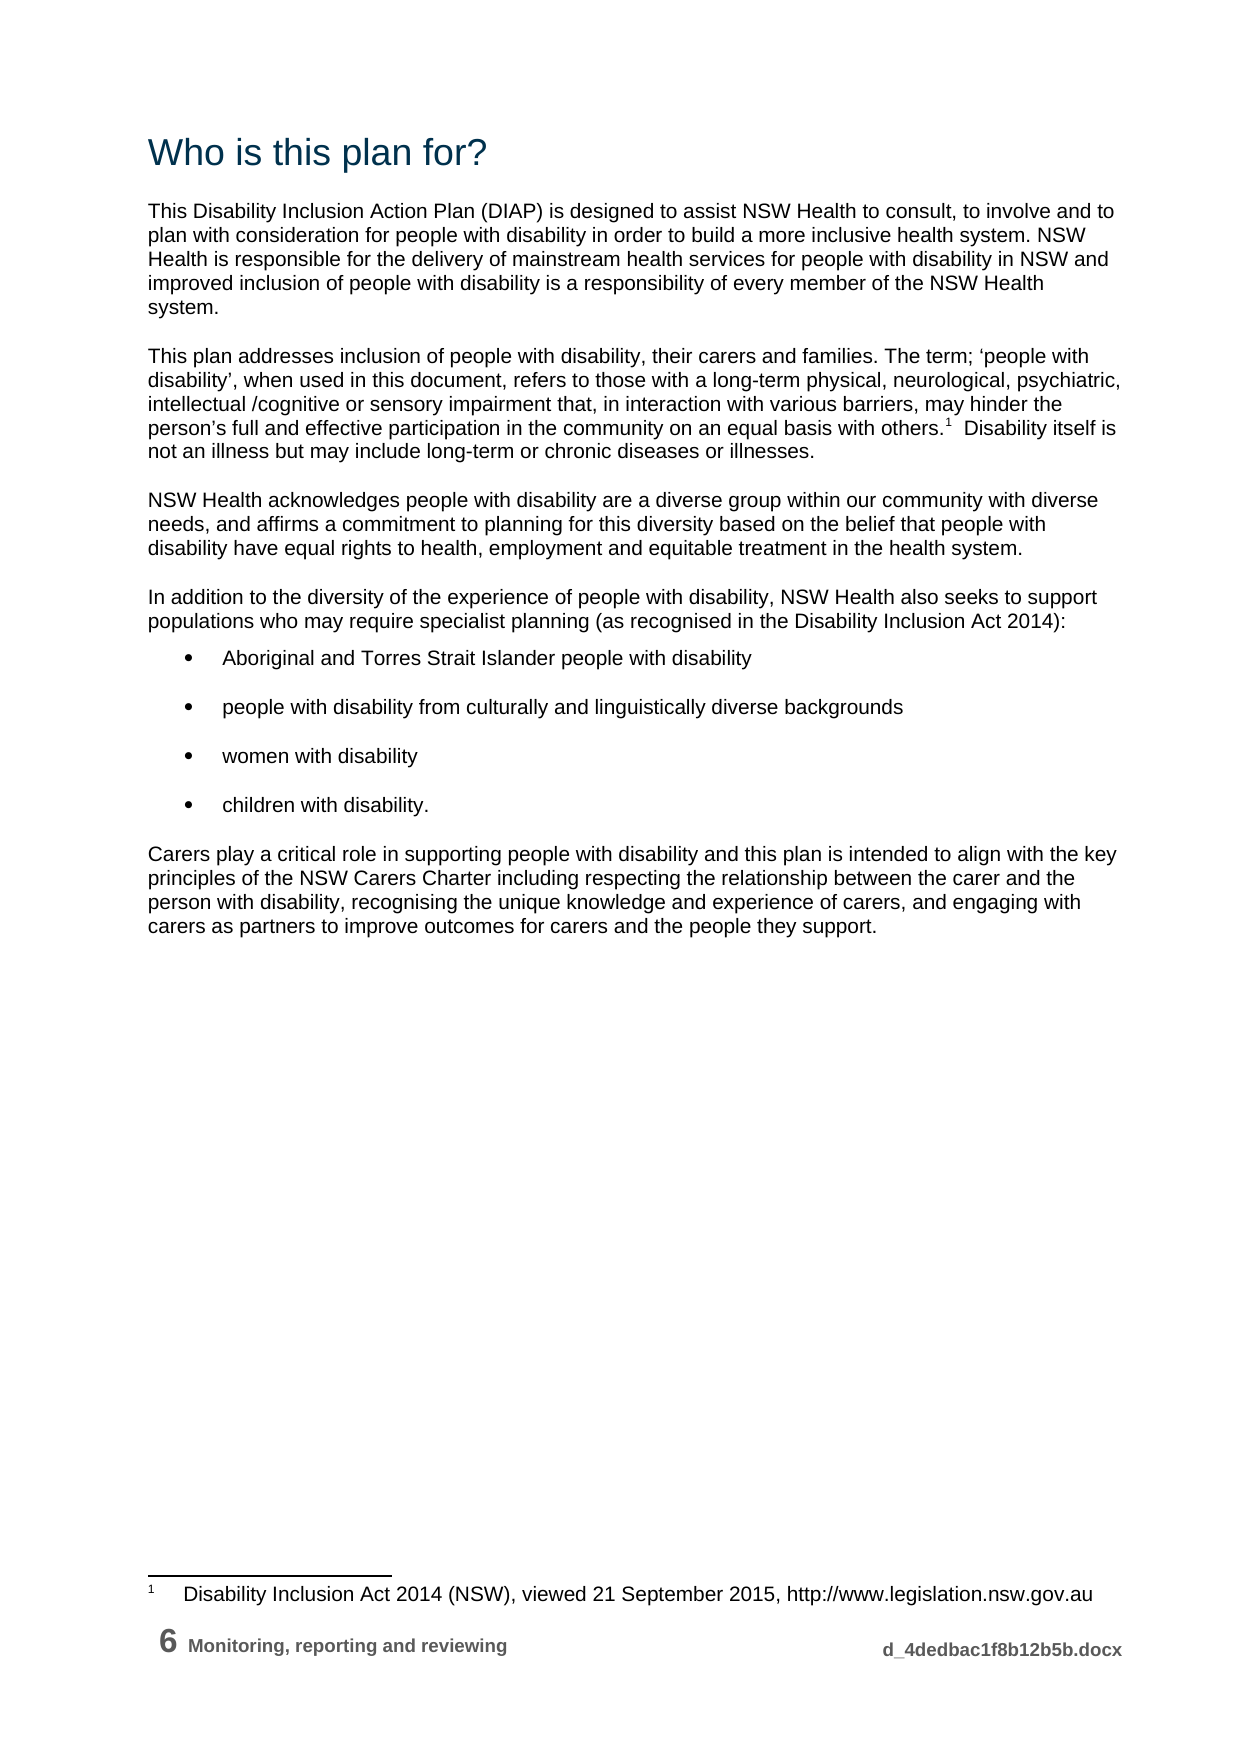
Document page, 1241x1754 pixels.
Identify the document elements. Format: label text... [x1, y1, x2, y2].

list children with disability. [185, 793, 1122, 817]
list women with disability [185, 744, 1122, 768]
text NSW Health acknowledges people with disability are a diverse group within our community with diverse needs, and affirms a commitment to planning for this diversity based on the belief that people with disability have equal rights to health, employment and equitable treatment in the health system. [148, 488, 1122, 560]
subtitle Who is this plan for? [148, 131, 1122, 174]
text Carers play a critical role in supporting people with disability and this plan is intended to align with the key principles of the NSW Carers Charter including respecting the relationship between the carer and the person with disability, recognising the unique knowledge and experience of carers, and engaging with carers as partners to improve outcomes for carers and the people they support. [148, 842, 1122, 938]
text This Disability Inclusion Action Plan (DIAP) is designed to assist NSW Health to consult, to involve and to plan with consideration for people with disability in order to build a more inclusive health system. NSW Health is responsible for the delivery of mainstream health services for people with disability in NSW and improved inclusion of people with disability is a responsibility of every member of the NSW Health system. [148, 199, 1122, 318]
text In addition to the diversity of the experience of people with disability, NSW Health also seeks to support populations who may require specialist planning (as recognised in the Disability Inclusion Act 2014): [148, 585, 1122, 633]
list Aboriginal and Torres Strait Islander people with disability [185, 646, 1122, 670]
text This plan addresses inclusion of people with disability, their carers and families. The term; ‘people with disability’, when used in this document, refers to those with a long-term physical, neurological, psychiatric, intellectual /cognitive or sensory impairment that, in interaction with various barriers, may hinder the person’s full and effective participation in the community on an equal basis with others. Disability itself is not an illness but may include long-term or chronic diseases or illnesses. [148, 343, 1122, 463]
list people with disability from culturally and linguistically diverse backgrounds [185, 695, 1122, 719]
